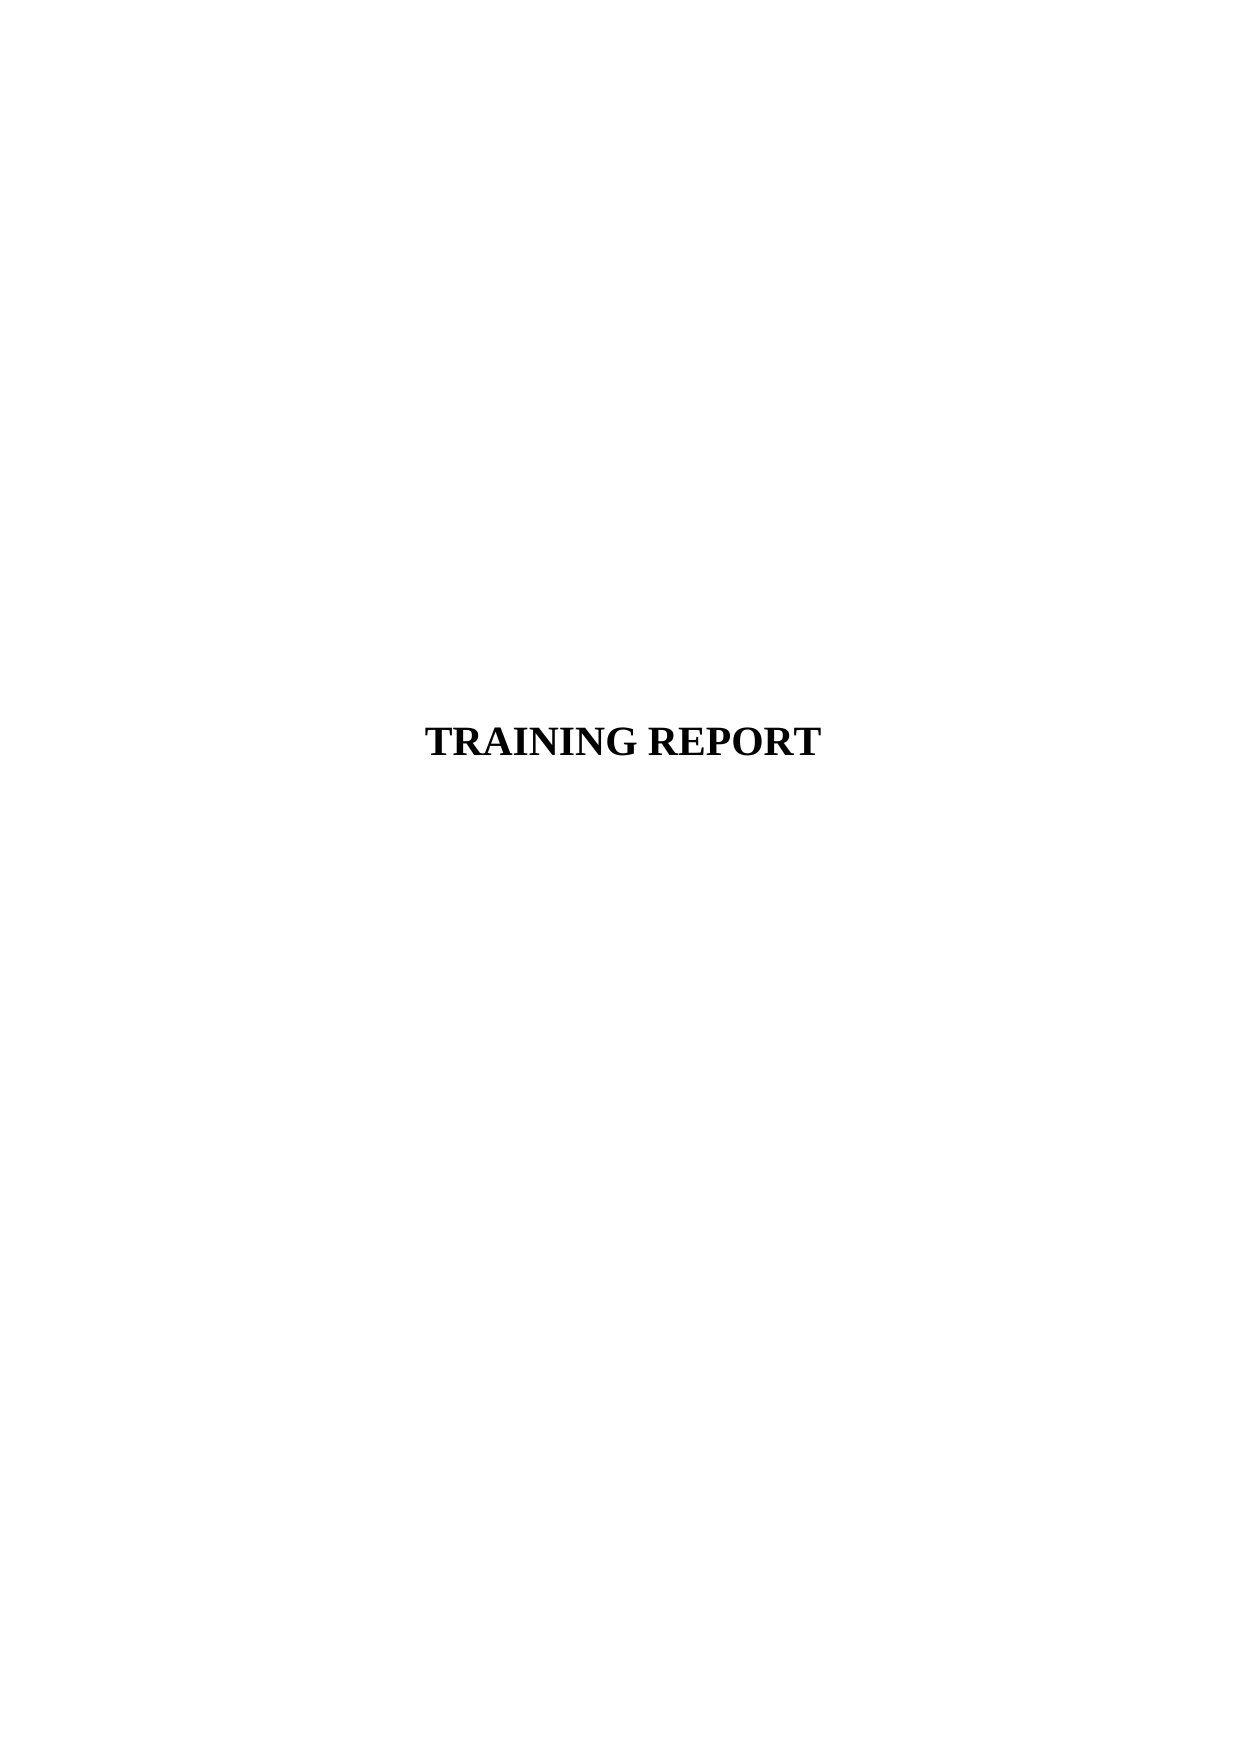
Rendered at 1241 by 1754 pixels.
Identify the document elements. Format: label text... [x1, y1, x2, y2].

text TRAINING REPORT [136, 716, 1110, 764]
